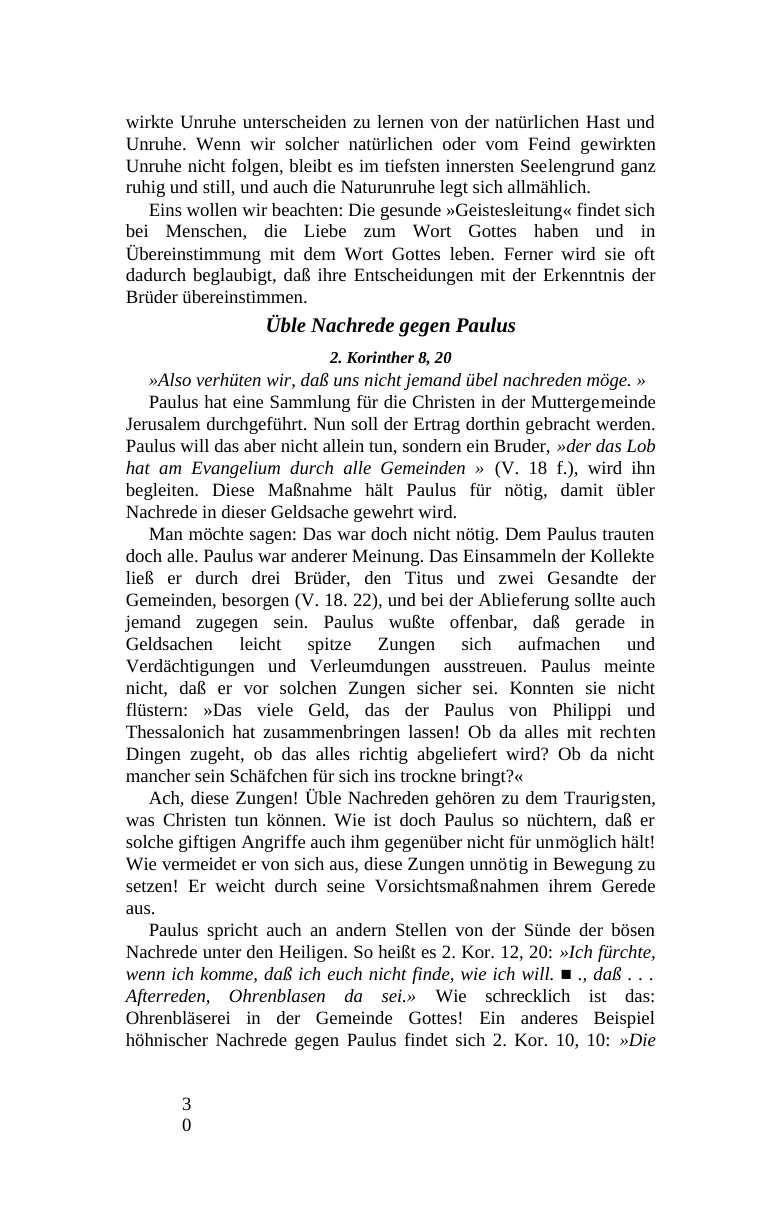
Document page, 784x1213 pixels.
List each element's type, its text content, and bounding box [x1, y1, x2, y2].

text Man möchte sagen: Das war doch nicht nötig. Dem Paulus trauten doch alle. Paulus war anderer Meinung. Das Einsammeln der Kollekte ließ er durch drei Brüder, den Titus und zwei Gesandte der Gemeinden, besorgen (V. 18. 22), und bei der Ablieferung sollte auch jemand zugegen sein. Paulus wußte offenbar, daß gerade in Geldsachen leicht spitze Zungen sich aufmachen und Verdächtigungen und Verleumdungen ausstreuen. Paulus meinte nicht, daß er vor solchen Zungen sicher sei. Konnten sie nicht flüstern: »Das viele Geld, das der Paulus von Philippi und Thessalonich hat zusammenbringen lassen! Ob da alles mit rechten Dingen zugeht, ob das alles richtig abgeliefert wird? Ob da nicht mancher sein Schäfchen für sich ins trockne bringt?« [126, 523, 656, 787]
text Eins wollen wir beachten: Die gesunde »Geistesleitung« findet sich bei Menschen, die Liebe zum Wort Gottes haben und in Übereinstimmung mit dem Wort Gottes leben. Ferner wird sie oft dadurch beglaubigt, daß ihre Entscheidungen mit der Erkenntnis der Brüder übereinstimmen. [126, 198, 656, 308]
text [126, 111, 656, 198]
text Ach, diese Zungen! Üble Nachreden gehören zu dem Traurigsten, was Christen tun können. Wie ist doch Paulus so nüchtern, daß er solche giftigen Angriffe auch ihm gegenüber nicht für unmöglich hält! Wie vermeidet er von sich aus, diese Zungen unnötig in Bewegung zu setzen! Er weicht durch seine Vorsichtsmaßnahmen ihrem Gerede aus. [126, 787, 656, 919]
text Paulus hat eine Sammlung für die Christen in der Muttergemeinde Jerusalem durchgeführt. Nun soll der Ertrag dorthin gebracht werden. Paulus will das aber nicht allein tun, sondern ein Bruder, »der das Lob hat am Evangelium durch alle Gemeinden » (V. 18 f.), wird ihn begleiten. Diese Maßnahme hält Paulus für nötig, damit übler Nachrede in dieser Geldsache gewehrt wird. [126, 391, 656, 523]
text »Also verhüten wir, daß uns nicht jemand übel nachreden möge. » [126, 369, 656, 391]
text Üble Nachrede gegen Paulus 2. Korinther 8, 20 [126, 308, 656, 369]
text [126, 919, 656, 1051]
